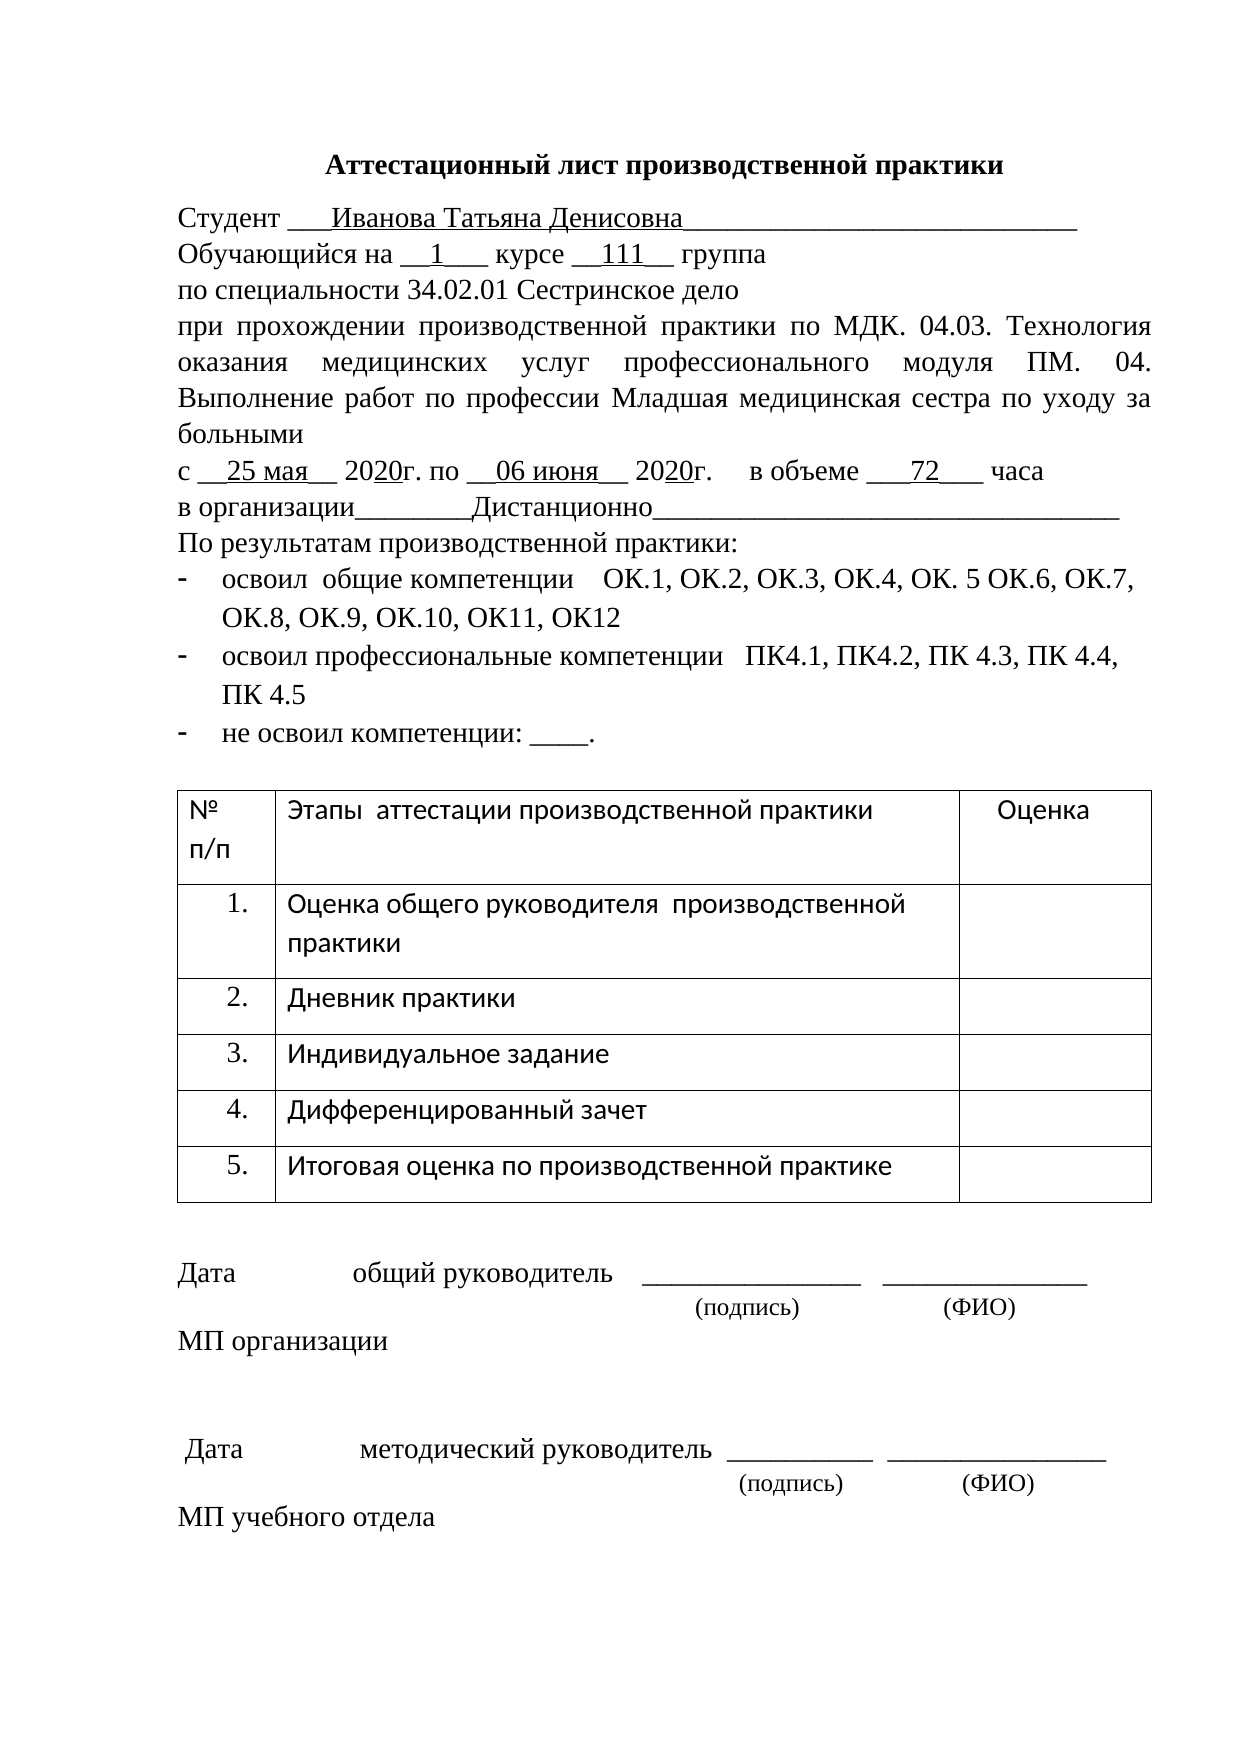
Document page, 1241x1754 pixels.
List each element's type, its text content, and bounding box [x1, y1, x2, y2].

table_cell Оценка общего руководителя производственной практики [276, 885, 959, 978]
table_cell [960, 979, 1151, 1034]
text Дата методический руководитель __________ _______________ [177, 1432, 1152, 1465]
table_cell Дифференцированный зачет [276, 1091, 959, 1146]
text Дата общий руководитель _______________ ______________ [177, 1256, 1152, 1289]
text в организации________Дистанционно________________________________ [177, 489, 1152, 522]
table_cell [178, 1035, 275, 1090]
table_cell [960, 885, 1151, 978]
text МП организации [177, 1323, 1152, 1357]
text (подпись) (ФИО) [177, 1292, 1152, 1321]
list не освоил компетенции: ____. [177, 716, 1152, 749]
table_header № п/п [178, 791, 275, 884]
text Аттестационный лист производственной практики [177, 147, 1152, 180]
text По результатам производственной практики: [177, 525, 1152, 558]
table_cell Итоговая оценка по производственной практике [276, 1147, 959, 1202]
table_cell [178, 979, 275, 1034]
table_cell [178, 1147, 275, 1202]
table_cell [960, 1035, 1151, 1090]
list освоил общие компетенции ОК.1, ОК.2, ОК.3, ОК.4, ОК. 5 ОК.6, ОК.7, ОК.8, ОК.9, ОК.10, ОК11, ОК12 [177, 561, 1152, 633]
table_cell [960, 1147, 1151, 1202]
list освоил профессиональные компетенции ПК4.1, ПК4.2, ПК 4.3, ПК 4.4, ПК 4.5 [177, 638, 1152, 711]
text Студент ___Иванова Татьяна Денисовна___________________________ [177, 200, 1152, 233]
table_header Оценка [960, 791, 1151, 884]
text при прохождении производственной практики по МДК. 04.03. Технология оказания медицинских услуг профессионального модуля ПМ. 04. Выполнение работ по профессии Младшая медицинская сестра по уходу за больными [177, 308, 1152, 450]
text (подпись) (ФИО) [177, 1468, 1152, 1496]
table_cell Дневник практики [276, 979, 959, 1034]
table_cell [178, 885, 275, 978]
table_header Этапы аттестации производственной практики [276, 791, 959, 884]
text Обучающийся на __1___ курсе __111__ группа [177, 236, 1152, 269]
text МП учебного отдела [177, 1499, 1152, 1533]
table_cell [960, 1091, 1151, 1146]
table_cell Индивидуальное задание [276, 1035, 959, 1090]
text по специальности 34.02.01 Сестринское дело [177, 272, 1152, 306]
text с __25 мая__ 2020г. по __06 июня__ 2020г. в объеме ___72___ часа [177, 453, 1152, 486]
table_cell [178, 1091, 275, 1146]
